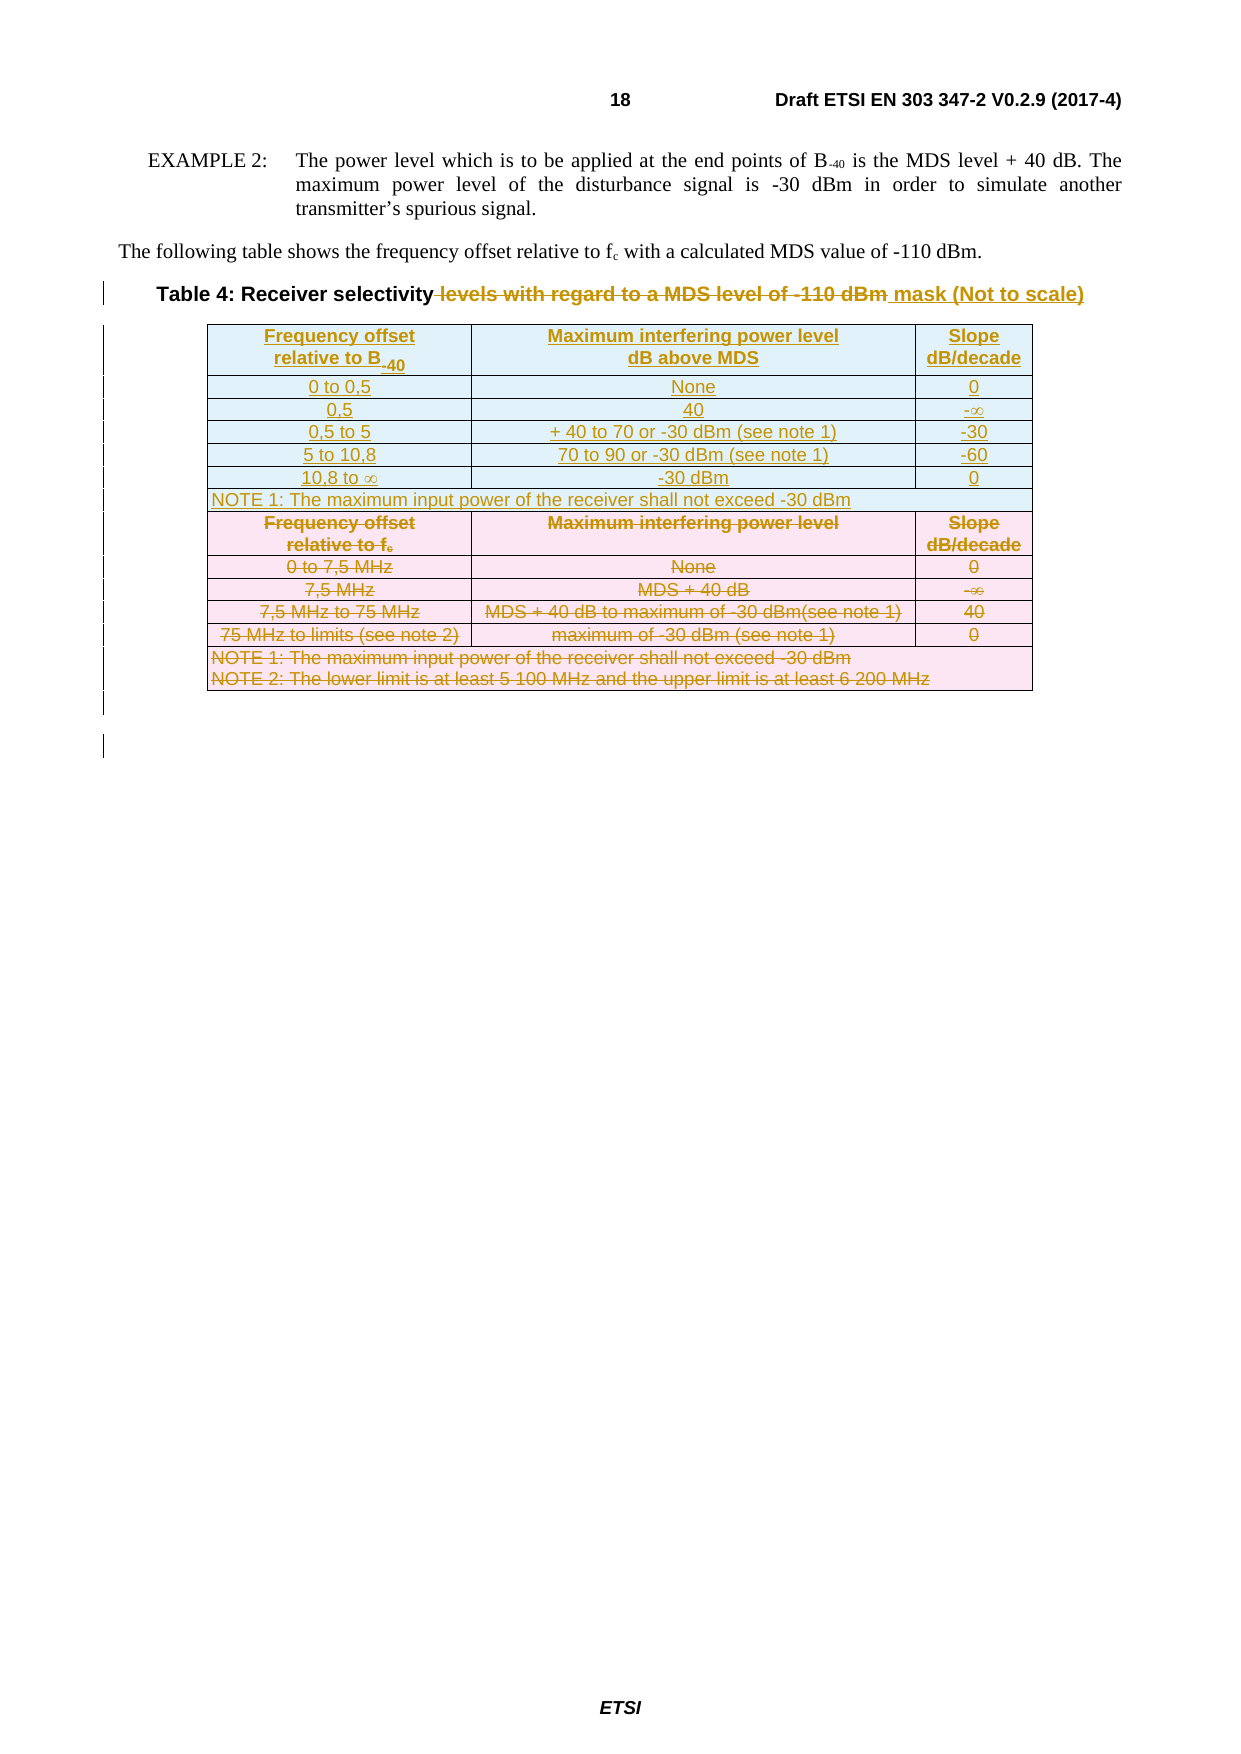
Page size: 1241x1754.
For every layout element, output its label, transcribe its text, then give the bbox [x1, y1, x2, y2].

text EXAMPLE 2: The power level which is to be applied at the end points of B-40 is the MDS level + 40 dB. The maximum power level of the disturbance signal is -30 dBm in order to simulate another transmitter’s spurious signal. [148, 148, 1122, 220]
text Table 4: Receiver selectivity [118, 281, 1122, 305]
text The following table shows the frequency offset relative to fc with a calculated MDS value of -110 dBm. [118, 238, 1122, 263]
